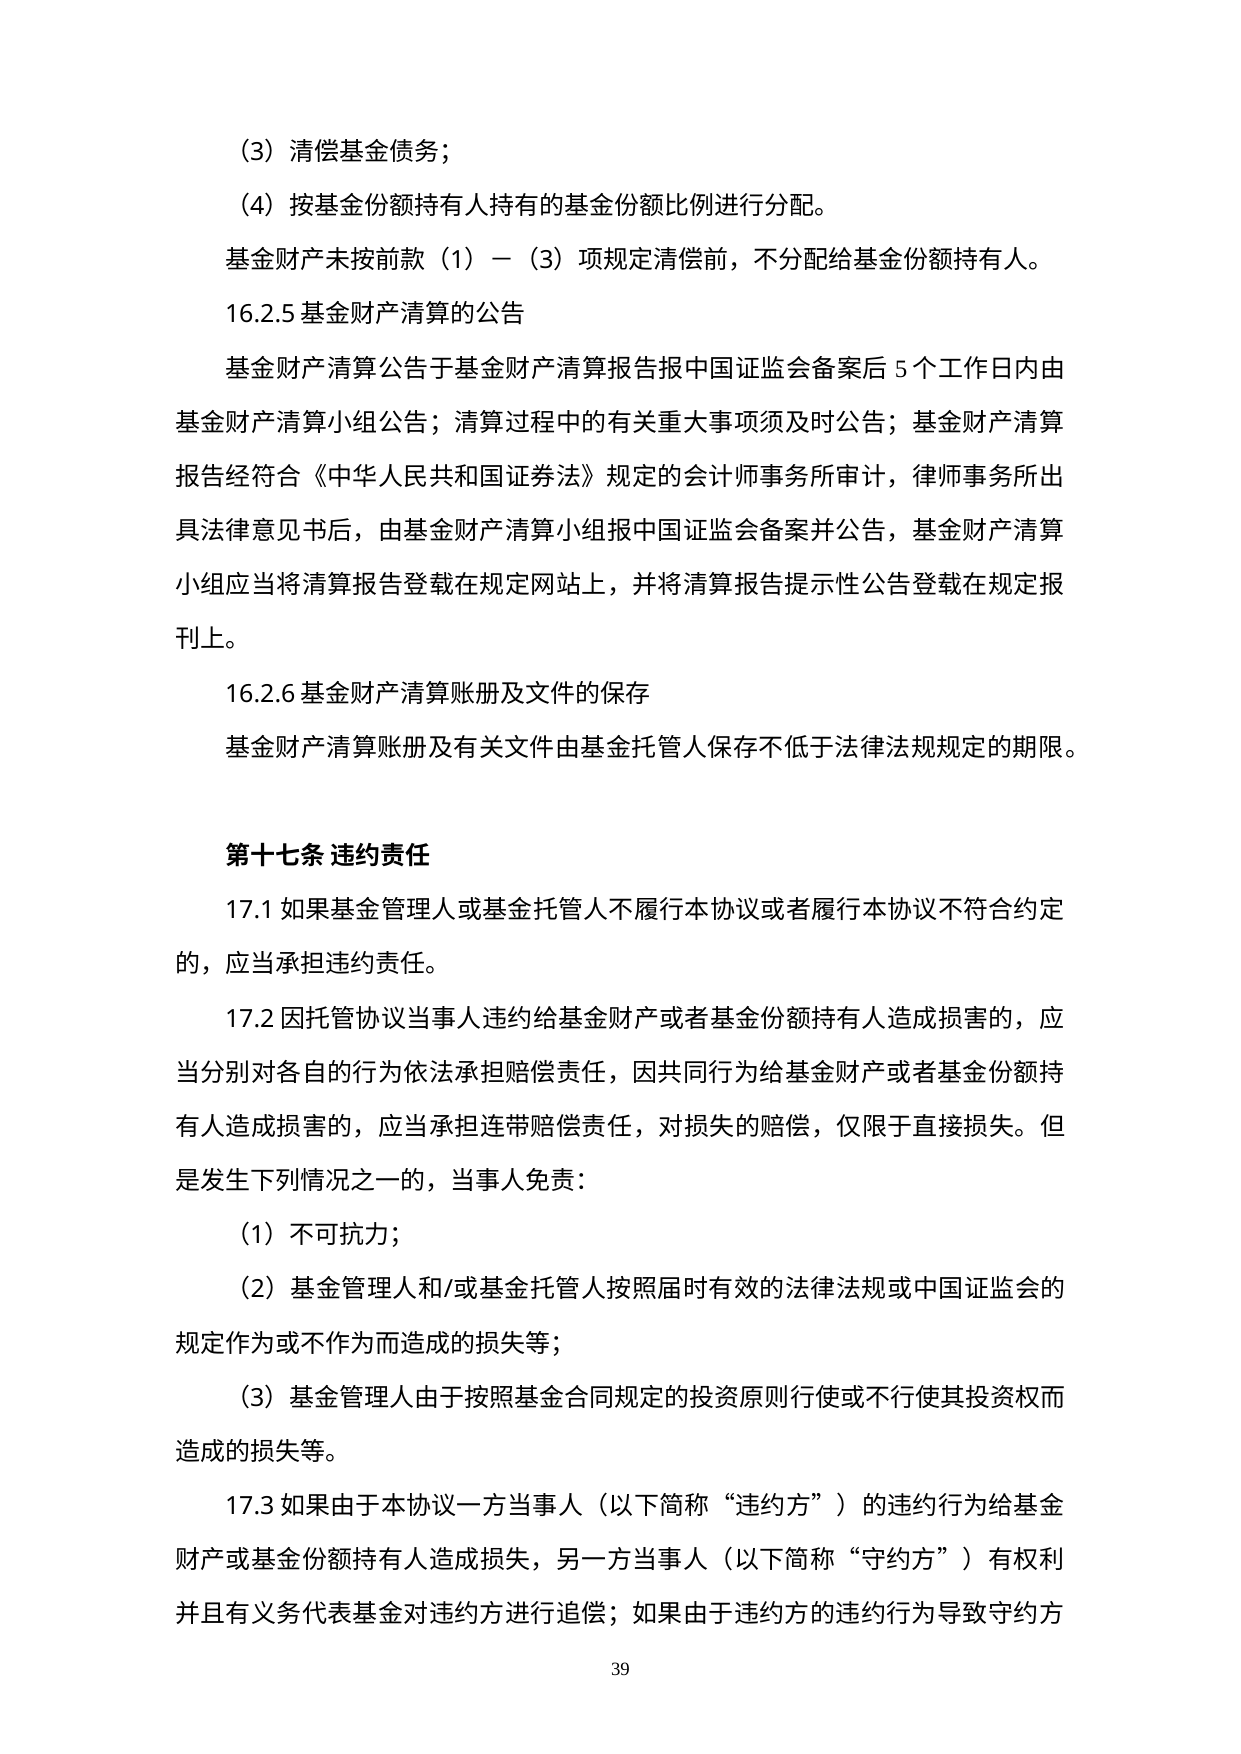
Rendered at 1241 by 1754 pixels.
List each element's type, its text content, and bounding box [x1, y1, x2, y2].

text 基金财产清算账册及有关文件由基金托管人保存不低于法律法规规定的期限。 [175, 709, 1065, 818]
text 基金财产清算公告于基金财产清算报告报中国证监会备案后5个工作日内由基金财产清算小组公告；清算过程中的有关重大事项须及时公告；基金财产清算报告经符合《中华人民共和国证券法》规定的会计师事务所审计，律师事务所出具法律意见书后，由基金财产清算小组报中国证监会备案并公告，基金财产清算小组应当将清算报告登载在规定网站上，并将清算报告提示性公告登载在规定报刊上。 [175, 330, 1065, 655]
text 17.1如果基金管理人或基金托管人不履行本协议或者履行本协议不符合约定的，应当承担违约责任。 [175, 872, 1065, 980]
text （2）基金管理人和/或基金托管人按照届时有效的法律法规或中国证监会的规定作为或不作为而造成的损失等； [175, 1251, 1065, 1359]
subtitle 第十七条 违约责任 [175, 818, 1065, 872]
text 16.2.6基金财产清算账册及文件的保存 [175, 655, 1065, 709]
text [175, 1468, 1065, 1630]
text （3）清偿基金债务； [175, 113, 1065, 168]
text （3）基金管理人由于按照基金合同规定的投资原则行使或不行使其投资权而造成的损失等。 [175, 1359, 1065, 1468]
text 17.2因托管协议当事人违约给基金财产或者基金份额持有人造成损害的，应当分别对各自的行为依法承担赔偿责任，因共同行为给基金财产或者基金份额持有人造成损害的，应当承担连带赔偿责任，对损失的赔偿，仅限于直接损失。但是发生下列情况之一的，当事人免责： [175, 980, 1065, 1197]
text 基金财产未按前款（1）－（3）项规定清偿前，不分配给基金份额持有人。 [175, 222, 1065, 276]
text 16.2.5基金财产清算的公告 [175, 276, 1065, 330]
text （1）不可抗力； [175, 1197, 1065, 1251]
text （4）按基金份额持有人持有的基金份额比例进行分配。 [175, 168, 1065, 222]
